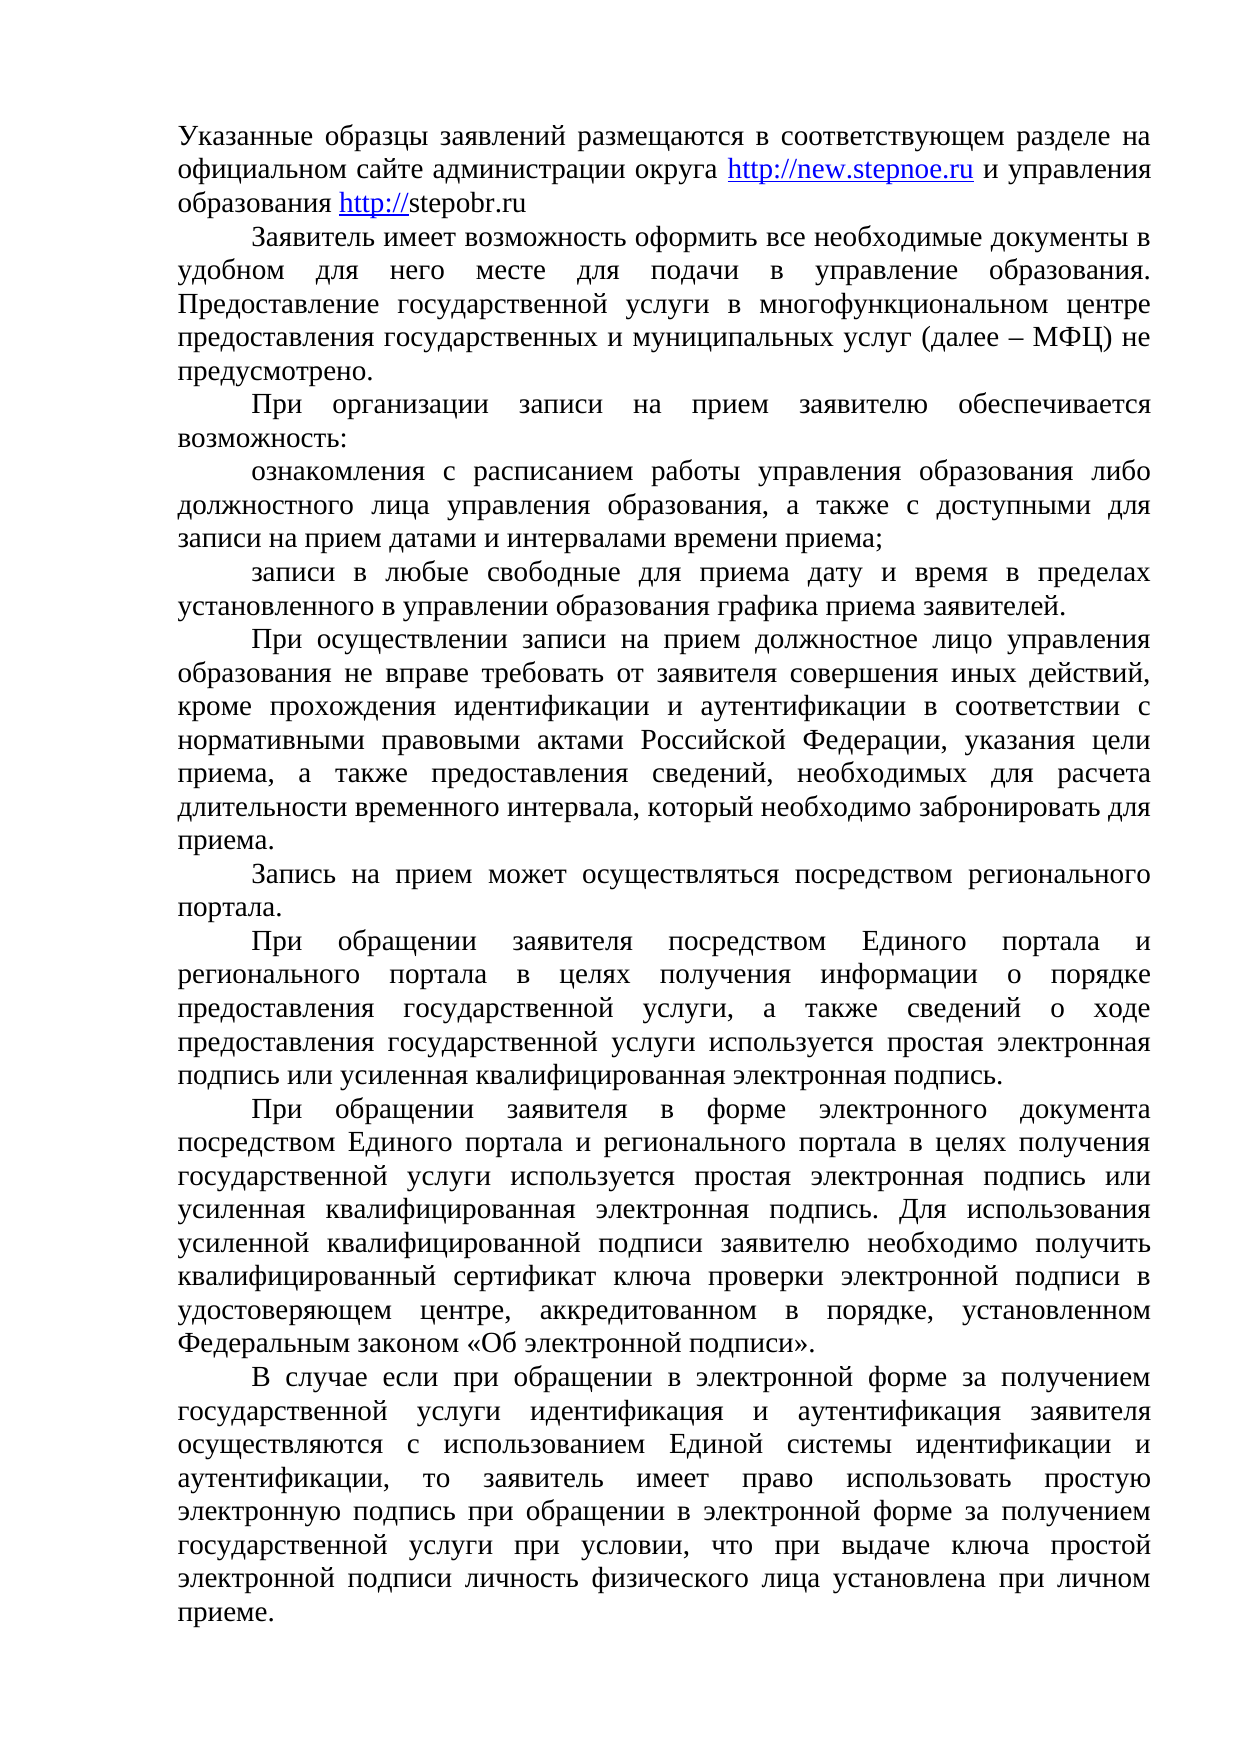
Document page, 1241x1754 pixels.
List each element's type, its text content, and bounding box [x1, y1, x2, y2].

text ознакомления с расписанием работы управления образования либо должностного лица управления образования, а также с доступными для записи на прием датами и интервалами времени приема; [177, 453, 1152, 554]
text При осуществлении записи на прием должностное лицо управления образования не вправе требовать от заявителя совершения иных действий, кроме прохождения идентификации и аутентификации в соответствии с нормативными правовыми актами Российской Федерации, указания цели приема, а также предоставления сведений, необходимых для расчета длительности временного интервала, который необходимо забронировать для приема. [177, 621, 1152, 856]
text При обращении заявителя посредством Единого портала и регионального портала в целях получения информации о порядке предоставления государственной услуги, а также сведений о ходе предоставления государственной услуги используется простая электронная подпись или усиленная квалифицированная электронная подпись. [177, 923, 1152, 1091]
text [177, 118, 1152, 219]
text записи в любые свободные для приема дату и время в пределах установленного в управлении образования графика приема заявителей. [177, 554, 1152, 621]
text В случае если при обращении в электронной форме за получением государственной услуги идентификация и аутентификация заявителя осуществляются с использованием Единой системы идентификации и аутентификации, то заявитель имеет право использовать простую электронную подпись при обращении в электронной форме за получением государственной услуги при условии, что при выдаче ключа простой электронной подписи личность физического лица установлена при личном приеме. [177, 1359, 1152, 1627]
text При обращении заявителя в форме электронного документа посредством Единого портала и регионального портала в целях получения государственной услуги используется простая электронная подпись или усиленная квалифицированная электронная подпись. Для использования усиленной квалифицированной подписи заявителю необходимо получить квалифицированный сертификат ключа проверки электронной подписи в удостоверяющем центре, аккредитованном в порядке, установленном Федеральным законом «Об электронной подписи». [177, 1091, 1152, 1359]
text Запись на прием может осуществляться посредством регионального портала. [177, 856, 1152, 923]
text При организации записи на прием заявителю обеспечивается возможность: [177, 386, 1152, 453]
text Заявитель имеет возможность оформить все необходимые документы в удобном для него месте для подачи в управление образования. Предоставление государственной услуги в многофункциональном центре предоставления государственных и муниципальных услуг (далее – МФЦ) не предусмотрено. [177, 219, 1152, 386]
